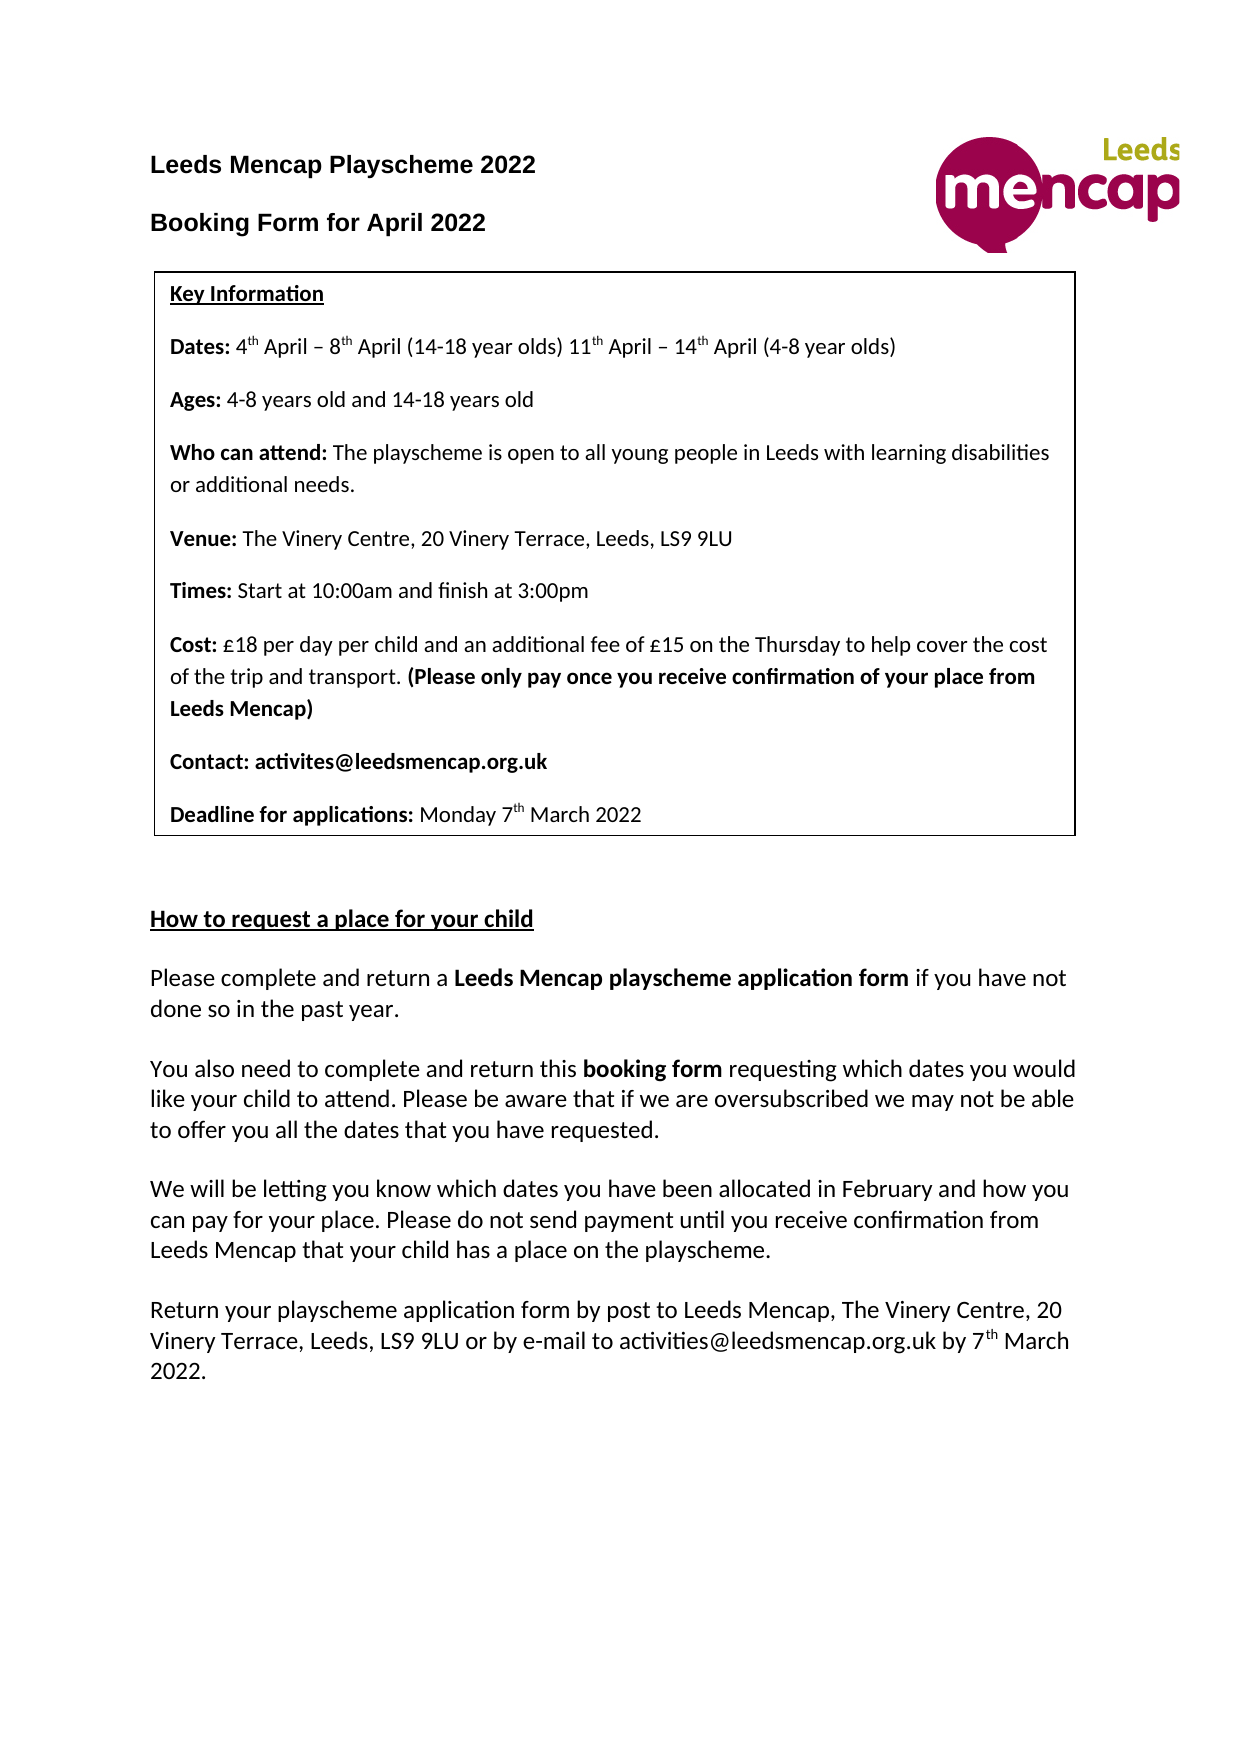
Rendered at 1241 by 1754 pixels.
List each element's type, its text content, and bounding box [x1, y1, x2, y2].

text Booking Form for April 2022 [150, 208, 936, 237]
text We will be letting you know which dates you have been allocated in February and how you can pay for your place. Please do not send payment until you receive confirmation from Leeds Mencap that your child has a place on the playscheme. [150, 1173, 1090, 1265]
text Please complete and return a Leeds Mencap playscheme application form if you have not done so in the past year. [150, 963, 1090, 1024]
text Return your playscheme application form by post to Leeds Mencap, The Vinery Centre, 20 Vinery Terrace, Leeds, LS9 9LU or by e-mail to activities@leedsmencap.org.uk by 7th March 2022. [150, 1294, 1090, 1386]
text Leeds Mencap Playscheme 2022 [150, 150, 936, 179]
text How to request a place for your child [150, 903, 1090, 933]
text You also need to complete and return this booking form requesting which dates you would like your child to attend. Please be aware that if we are oversubscribed we may not be able to offer you all the dates that you have requested. [150, 1053, 1090, 1144]
picture [936, 137, 1180, 253]
